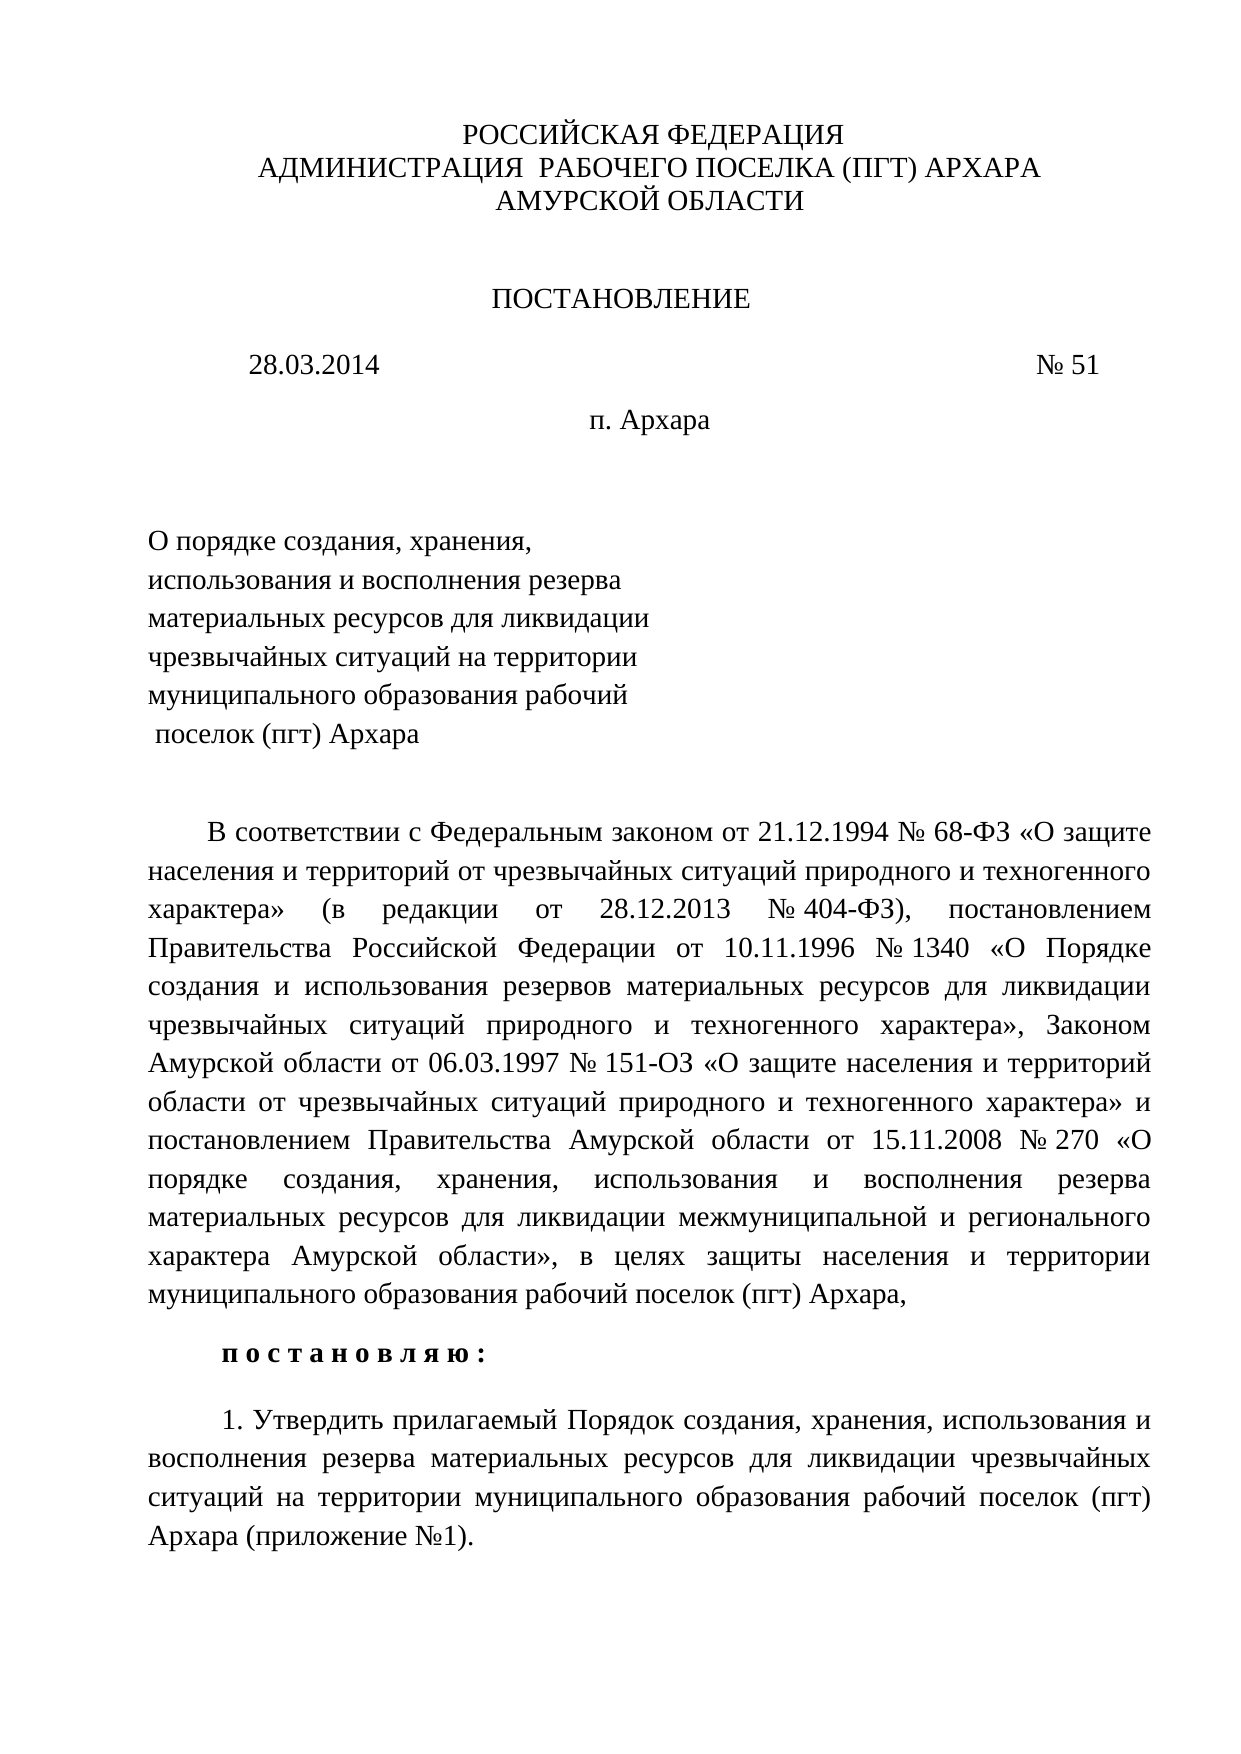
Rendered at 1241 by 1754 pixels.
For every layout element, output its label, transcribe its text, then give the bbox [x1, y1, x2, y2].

text поселок (пгт) Архара [148, 716, 1152, 749]
text В соответствии с Федеральным законом от 21.12.1994 № 68-ФЗ «О защите населения и территорий от чрезвычайных ситуаций природного и техногенного характера» (в редакции от 28.12.2013 № 404-ФЗ), постановлением Правительства Российской Федерации от 10.11.1996 № 1340 «О Порядке создания и использования резервов материальных ресурсов для ликвидации чрезвычайных ситуаций природного и техногенного характера», Законом Амурской области от 06.03.1997 № 151-ОЗ «О защите населения и территорий области от чрезвычайных ситуаций природного и техногенного характера» и постановлением Правительства Амурской области от 15.11.2008 № 270 «О порядке создания, хранения, использования и восполнения резерва материальных ресурсов для ликвидации межмуниципальной и регионального характера Амурской области», в целях защиты населения и территории муниципального образования рабочий поселок (пгт) Архара, [148, 814, 1152, 1310]
text О порядке создания, хранения, [148, 523, 1152, 557]
text постановляю: [148, 1336, 1152, 1369]
text 28.03.2014 № 51 [148, 346, 1144, 381]
text АДМИНИСТРАЦИЯ РАБОЧЕГО ПОСЕЛКА (ПГТ) АРХАРА [148, 151, 1152, 184]
text АМУРСКОЙ ОБЛАСТИ [148, 184, 1152, 217]
text п. Архара [148, 402, 1152, 436]
text чрезвычайных ситуаций на территории [148, 639, 1152, 672]
text ПОСТАНОВЛЕНИЕ [148, 281, 1043, 316]
text использования и восполнения резерва материальных ресурсов для ликвидации [148, 562, 1152, 634]
text 1. Утвердить прилагаемый Порядок создания, хранения, использования и восполнения резерва материальных ресурсов для ликвидации чрезвычайных ситуаций на территории муниципального образования рабочий поселок (пгт) Архара (приложение №1). [148, 1402, 1152, 1551]
text муниципального образования рабочий [148, 677, 1152, 711]
text РОССИЙСКАЯ ФЕДЕРАЦИЯ [148, 118, 1152, 151]
